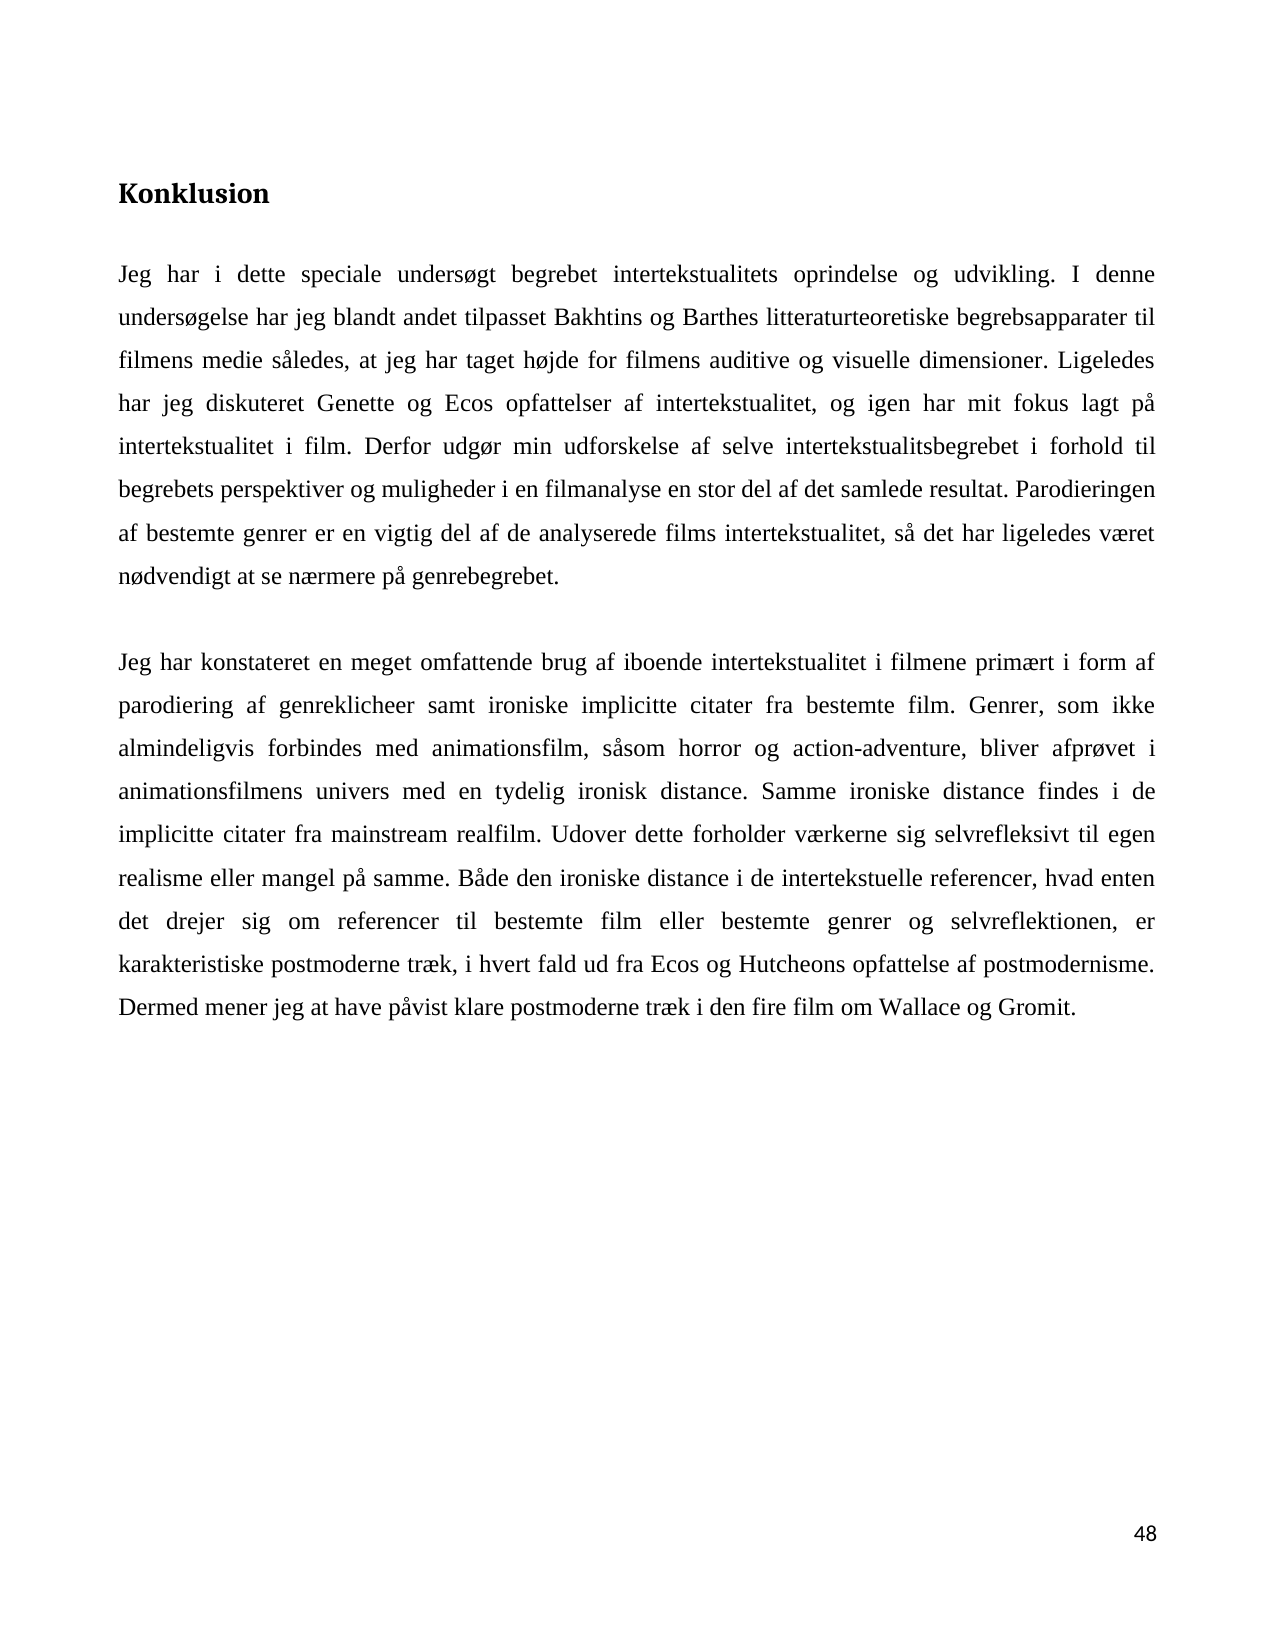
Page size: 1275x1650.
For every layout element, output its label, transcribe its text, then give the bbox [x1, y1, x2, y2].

subtitle Konklusion [118, 177, 1157, 211]
text Jeg har i dette speciale undersøgt begrebet intertekstualitets oprindelse og udvikling. I denne undersøgelse har jeg blandt andet tilpasset Bakhtins og Barthes litteraturteoretiske begrebsapparater til filmens medie således, at jeg har taget højde for filmens auditive og visuelle dimensioner. Ligeledes har jeg diskuteret Genette og Ecos opfattelser af intertekstualitet, og igen har mit fokus lagt på intertekstualitet i film. Derfor udgør min udforskelse af selve intertekstualitsbegrebet i forhold til begrebets perspektiver og muligheder i en filmanalyse en stor del af det samlede resultat. Parodieringen af bestemte genrer er en vigtig del af de analyserede films intertekstualitet, så det har ligeledes været nødvendigt at se nærmere på genrebegrebet. [118, 259, 1157, 589]
text Jeg har konstateret en meget omfattende brug af iboende intertekstualitet i filmene primært i form af parodiering af genreklicheer samt ironiske implicitte citater fra bestemte film. Genrer, som ikke almindeligvis forbindes med animationsfilm, såsom horror og action-adventure, bliver afprøvet i animationsfilmens univers med en tydelig ironisk distance. Samme ironiske distance findes i de implicitte citater fra mainstream realfilm. Udover dette forholder værkerne sig selvrefleksivt til egen realisme eller mangel på samme. Både den ironiske distance i de intertekstuelle referencer, hvad enten det drejer sig om referencer til bestemte film eller bestemte genrer og selvreflektionen, er karakteristiske postmoderne træk, i hvert fald ud fra Ecos og Hutcheons opfattelse af postmodernisme. Dermed mener jeg at have påvist klare postmoderne træk i den fire film om Wallace og Gromit. [118, 647, 1157, 1021]
